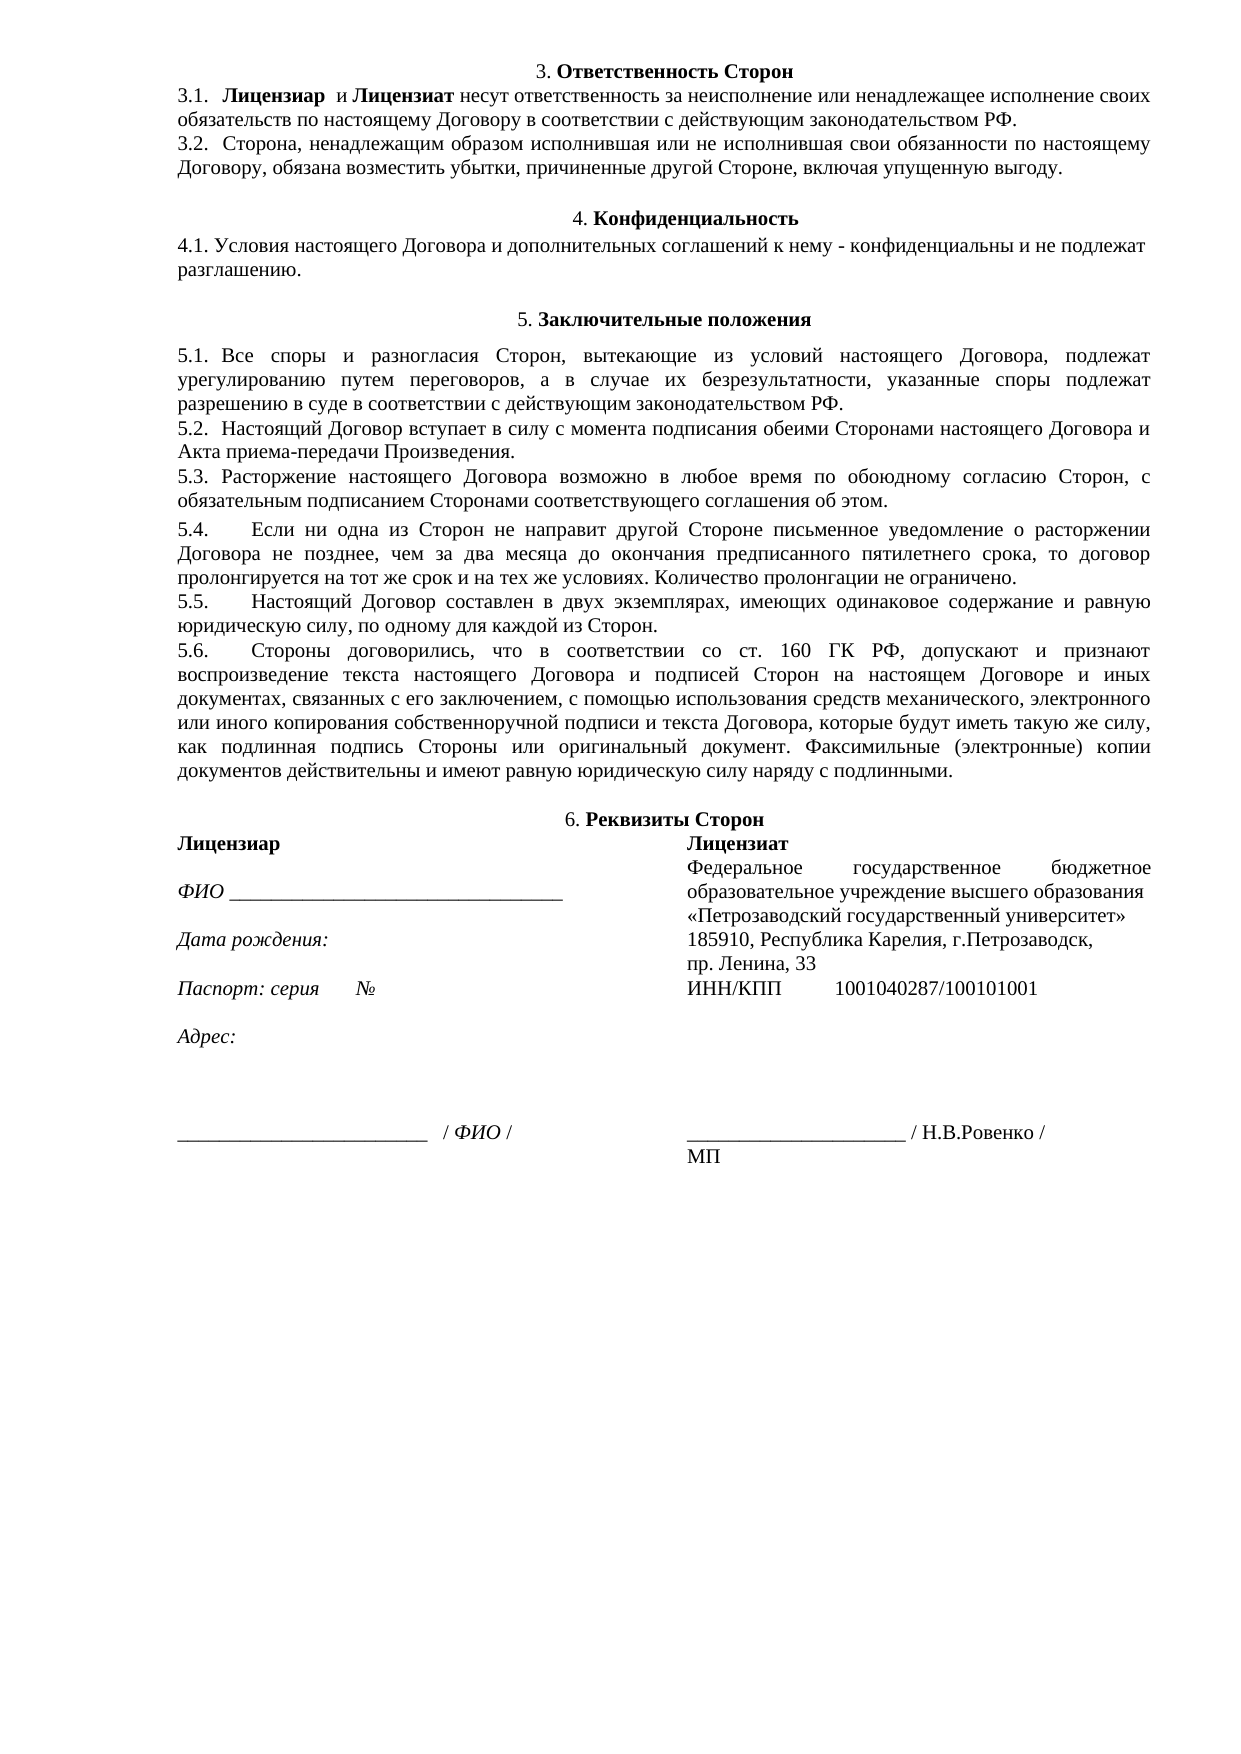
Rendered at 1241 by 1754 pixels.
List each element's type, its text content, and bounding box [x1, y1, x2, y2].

text 6. Реквизиты Сторон [177, 807, 1152, 831]
list Лицензиар и Лицензиат несут ответственность за неисполнение или ненадлежащее исполнение своих обязательств по настоящему Договору в соответствии с действующим законодательством РФ. [177, 83, 1152, 131]
list Все споры и разногласия Сторон, вытекающие из условий настоящего Договора, подлежат урегулированию путем переговоров, а в случае их безрезультатности, указанные споры подлежат разрешению в суде в соответствии с действующим законодательством РФ. [177, 343, 1152, 415]
text 4. Конфиденциальность [177, 206, 1152, 230]
table_header Лицензиат Федеральное государственное бюджетное образовательное учреждение высшего образования «Петрозаводский государственный университет» 185910, Республика Карелия, г.Петрозаводск, пр. Ленина, 33 ИНН/КПП 1001040287/100101001 _____________________ / Н.В.Ровенко / МП [676, 831, 1163, 1243]
text 3. Ответственность Сторон [177, 59, 1152, 83]
text 5.4. Если ни одна из Сторон не направит другой Стороне письменное уведомление о расторжении Договора не позднее, чем за два месяца до окончания предписанного пятилетнего срока, то договор пролонгируется на тот же срок и на тех же условиях. Количество пролонгации не ограничено. [177, 517, 1152, 589]
list Стороны договорились, что в соответствии со ст. 160 ГК РФ, допускают и признают воспроизведение текста настоящего Договора и подписей Сторон на настоящем Договоре и иных документах, связанных с его заключением, с помощью использования средств механического, электронного или иного копирования собственноручной подписи и текста Договора, которые будут иметь такую же силу, как подлинная подпись Стороны или оригинальный документ. Факсимильные (электронные) копии документов действительны и имеют равную юридическую силу наряду с подлинными. [177, 637, 1152, 782]
text 4.1. Условия настоящего Договора и дополнительных соглашений к нему - конфиденциальны и не подлежат разглашению. [177, 232, 1152, 281]
list Настоящий Договор составлен в двух экземплярах, имеющих одинаковое содержание и равную юридическую силу, по одному для каждой из Сторон. [177, 589, 1152, 637]
text 5. Заключительные положения [177, 307, 1152, 331]
list Настоящий Договор вступает в силу с момента подписания обеими Сторонами настоящего Договора и Акта приема-передачи Произведения. [177, 415, 1152, 463]
list Расторжение настоящего Договора возможно в любое время по обоюдному согласию Сторон, с обязательным подписанием Сторонами соответствующего соглашения об этом. [177, 463, 1152, 512]
table_header Лицензиар ФИО ________________________________ Дата рождения: Паспорт: серия № Адрес: ________________________ / ФИО / [166, 831, 676, 1243]
list Сторона, ненадлежащим образом исполнившая или не исполнившая свои обязанности по настоящему Договору, обязана возместить убытки, причиненные другой Стороне, включая упущенную выгоду. [177, 131, 1152, 179]
